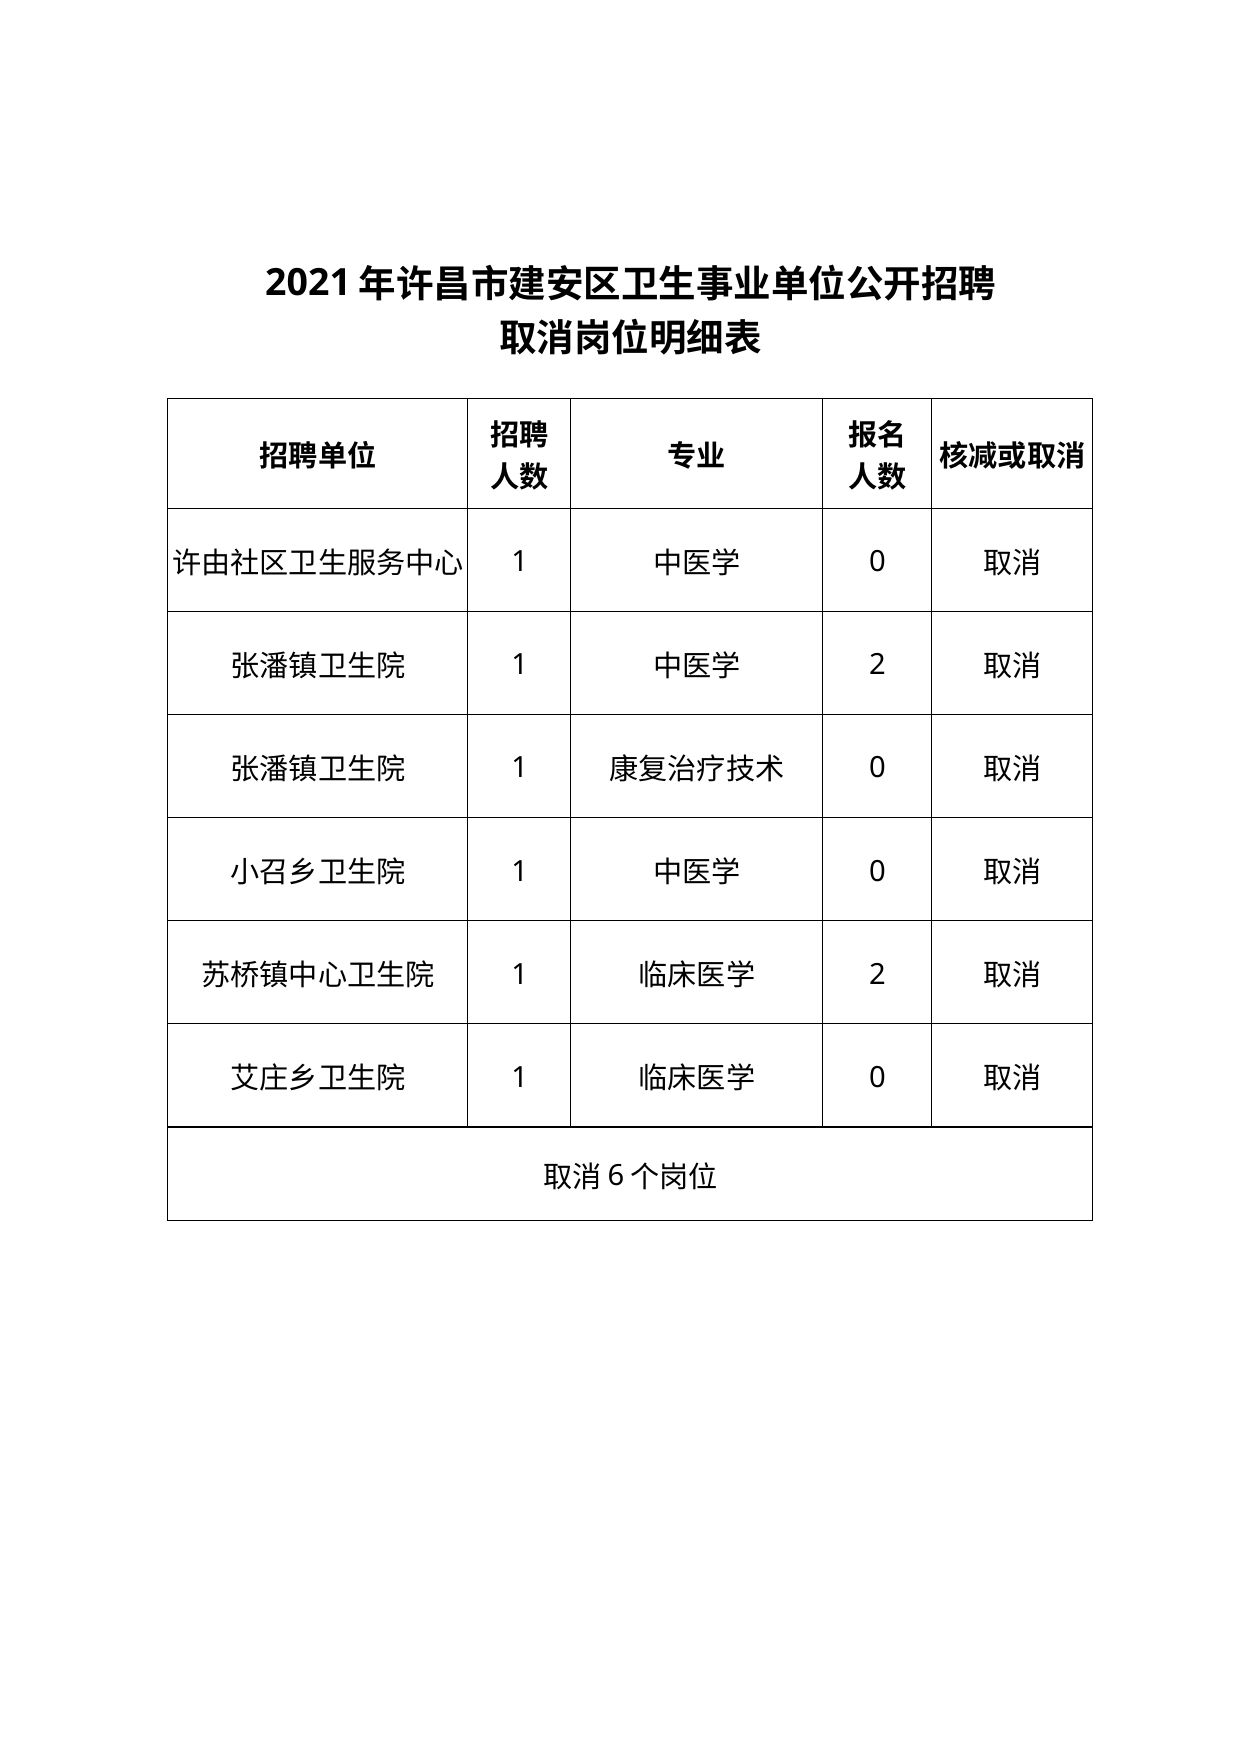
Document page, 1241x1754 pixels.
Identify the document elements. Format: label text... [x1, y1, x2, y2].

table_cell 取消6个岗位 [168, 1128, 1092, 1220]
table_cell 1 [468, 818, 570, 920]
table_cell 艾庄乡卫生院 [168, 1024, 467, 1126]
table_cell 1 [468, 612, 570, 714]
table_cell 取消 [932, 715, 1092, 817]
table_cell 小召乡卫生院 [168, 818, 467, 920]
table_cell 康复治疗技术 [571, 715, 822, 817]
table_cell 1 [468, 1024, 570, 1126]
table_cell 苏桥镇中心卫生院 [168, 921, 467, 1023]
table_cell 0 [823, 715, 931, 817]
table_cell 1 [468, 715, 570, 817]
table_cell 中医学 [571, 818, 822, 920]
table_cell 取消 [932, 921, 1092, 1023]
table_cell 取消 [932, 612, 1092, 714]
table_cell 临床医学 [571, 921, 822, 1023]
table_cell 0 [823, 509, 931, 611]
table_cell 张潘镇卫生院 [168, 612, 467, 714]
table_cell 招聘单位 [168, 399, 467, 508]
table_cell 临床医学 [571, 1024, 822, 1126]
table_cell 1 [468, 509, 570, 611]
table_cell 中医学 [571, 509, 822, 611]
table_cell 中医学 [571, 612, 822, 714]
table_cell 0 [823, 1024, 931, 1126]
table_cell 专业 [571, 399, 822, 508]
table_cell 取消 [932, 818, 1092, 920]
table_cell 张潘镇卫生院 [168, 715, 467, 817]
table_cell 取消 [932, 509, 1092, 611]
table_header 2021年许昌市建安区卫生事业单位公开招聘 取消岗位明细表 [168, 217, 1093, 398]
table_cell 1 [468, 921, 570, 1023]
table_cell 报名 人数 [823, 399, 931, 508]
table_cell 招聘 人数 [468, 399, 570, 508]
table_cell 核减或取消 [932, 399, 1092, 508]
table_cell 许由社区卫生服务中心 [168, 509, 467, 611]
table_cell 0 [823, 818, 931, 920]
table_cell 取消 [932, 1024, 1092, 1126]
table_cell 2 [823, 921, 931, 1023]
table_cell 2 [823, 612, 931, 714]
